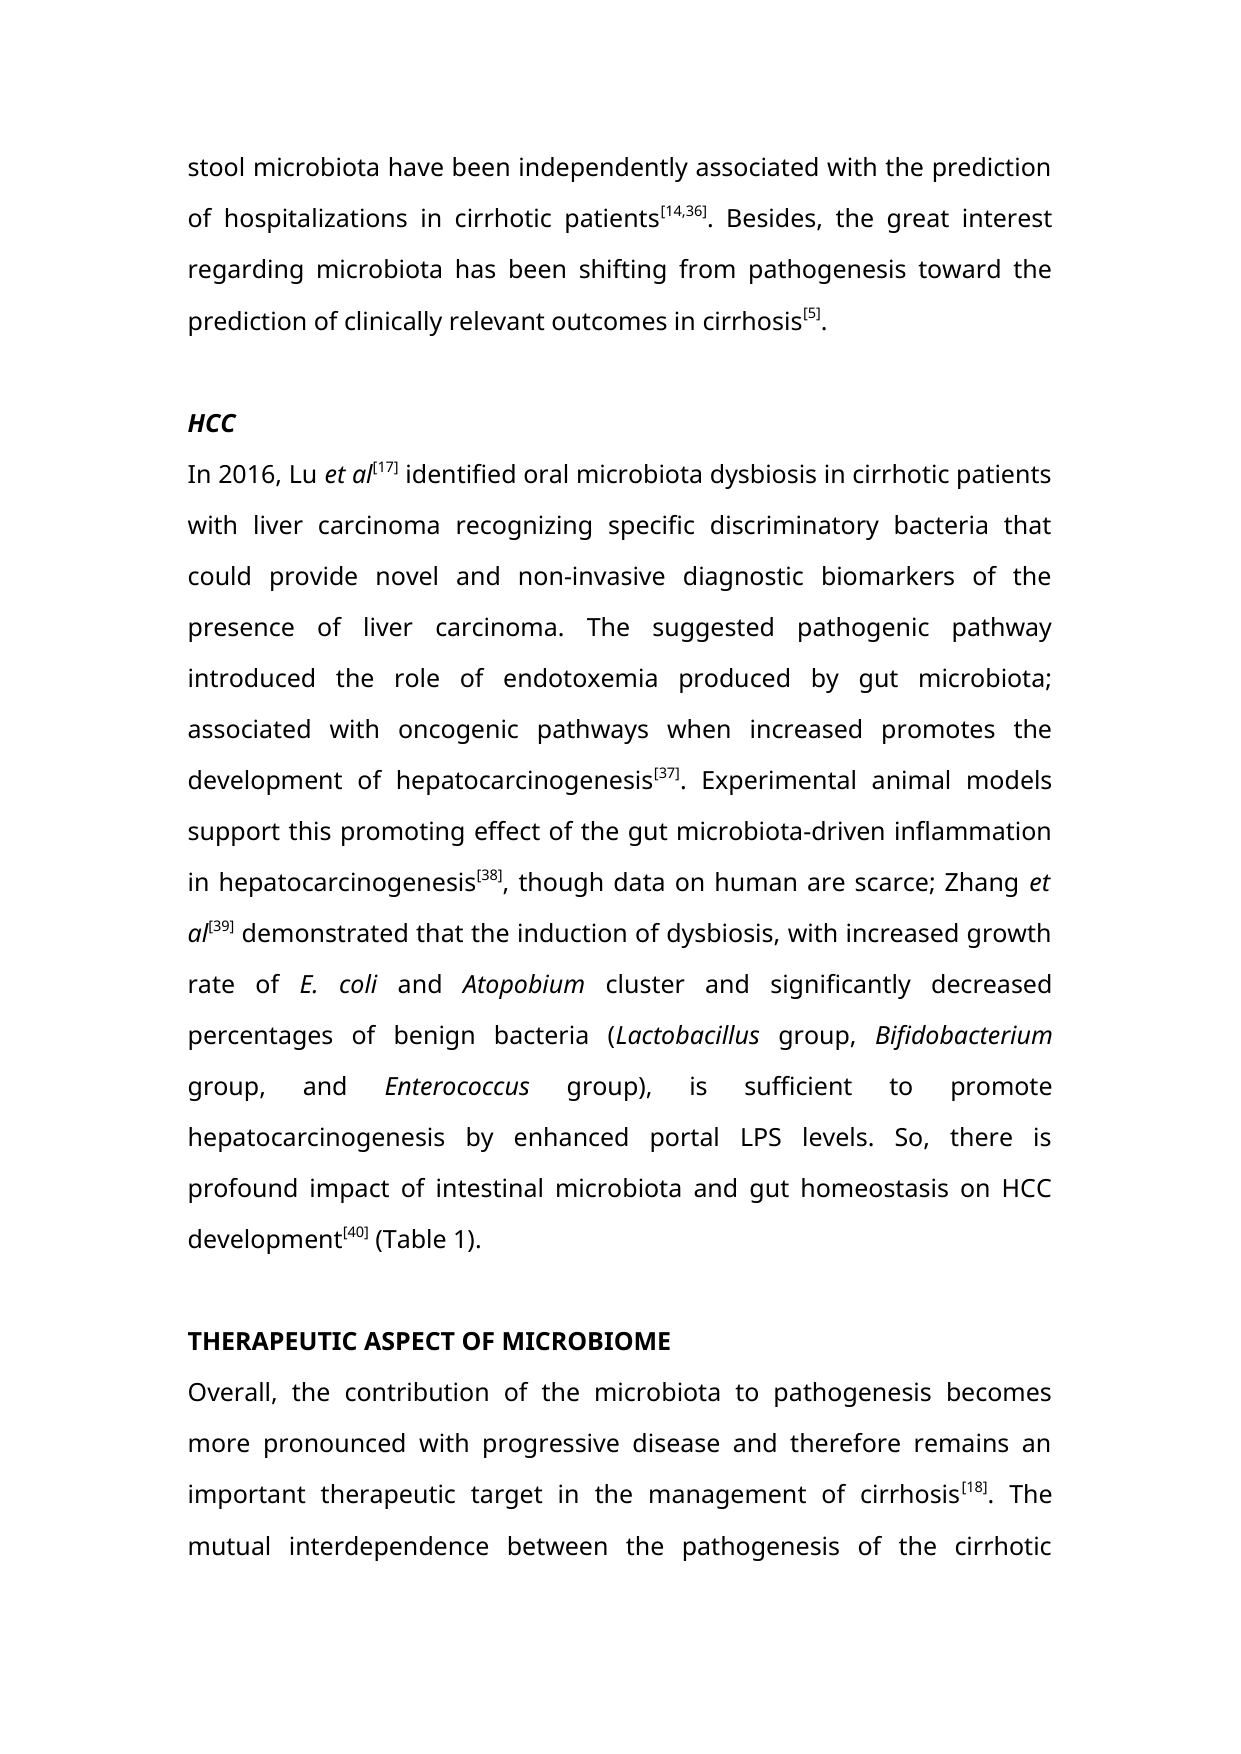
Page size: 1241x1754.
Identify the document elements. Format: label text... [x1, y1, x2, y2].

subtitle HCC [187, 405, 1053, 439]
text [187, 150, 1053, 337]
subtitle THERAPEUTIC ASPECT OF MICROBIOME [187, 1324, 1053, 1358]
text In 2016, Lu et al[17] identified oral microbiota dysbiosis in cirrhotic patients with liver carcinoma recognizing specific discriminatory bacteria that could provide novel and non-invasive diagnostic biomarkers of the presence of liver carcinoma. The suggested pathogenic pathway introduced the role of endotoxemia produced by gut microbiota; associated with oncogenic pathways when increased promotes the development of hepatocarcinogenesis[37]. Experimental animal models support this promoting effect of the gut microbiota-driven inflammation in hepatocarcinogenesis[38], though data on human are scarce; Zhang et al[39] demonstrated that the induction of dysbiosis, with increased growth rate of E. coli and Atopobium cluster and significantly decreased percentages of benign bacteria (Lactobacillus group, Bifidobacterium group, and Enterococcus group), is sufficient to promote hepatocarcinogenesis by enhanced portal LPS levels. So, there is profound impact of intestinal microbiota and gut homeostasis on HCC development[40] (Table 1). [187, 456, 1053, 1256]
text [187, 1375, 1053, 1562]
